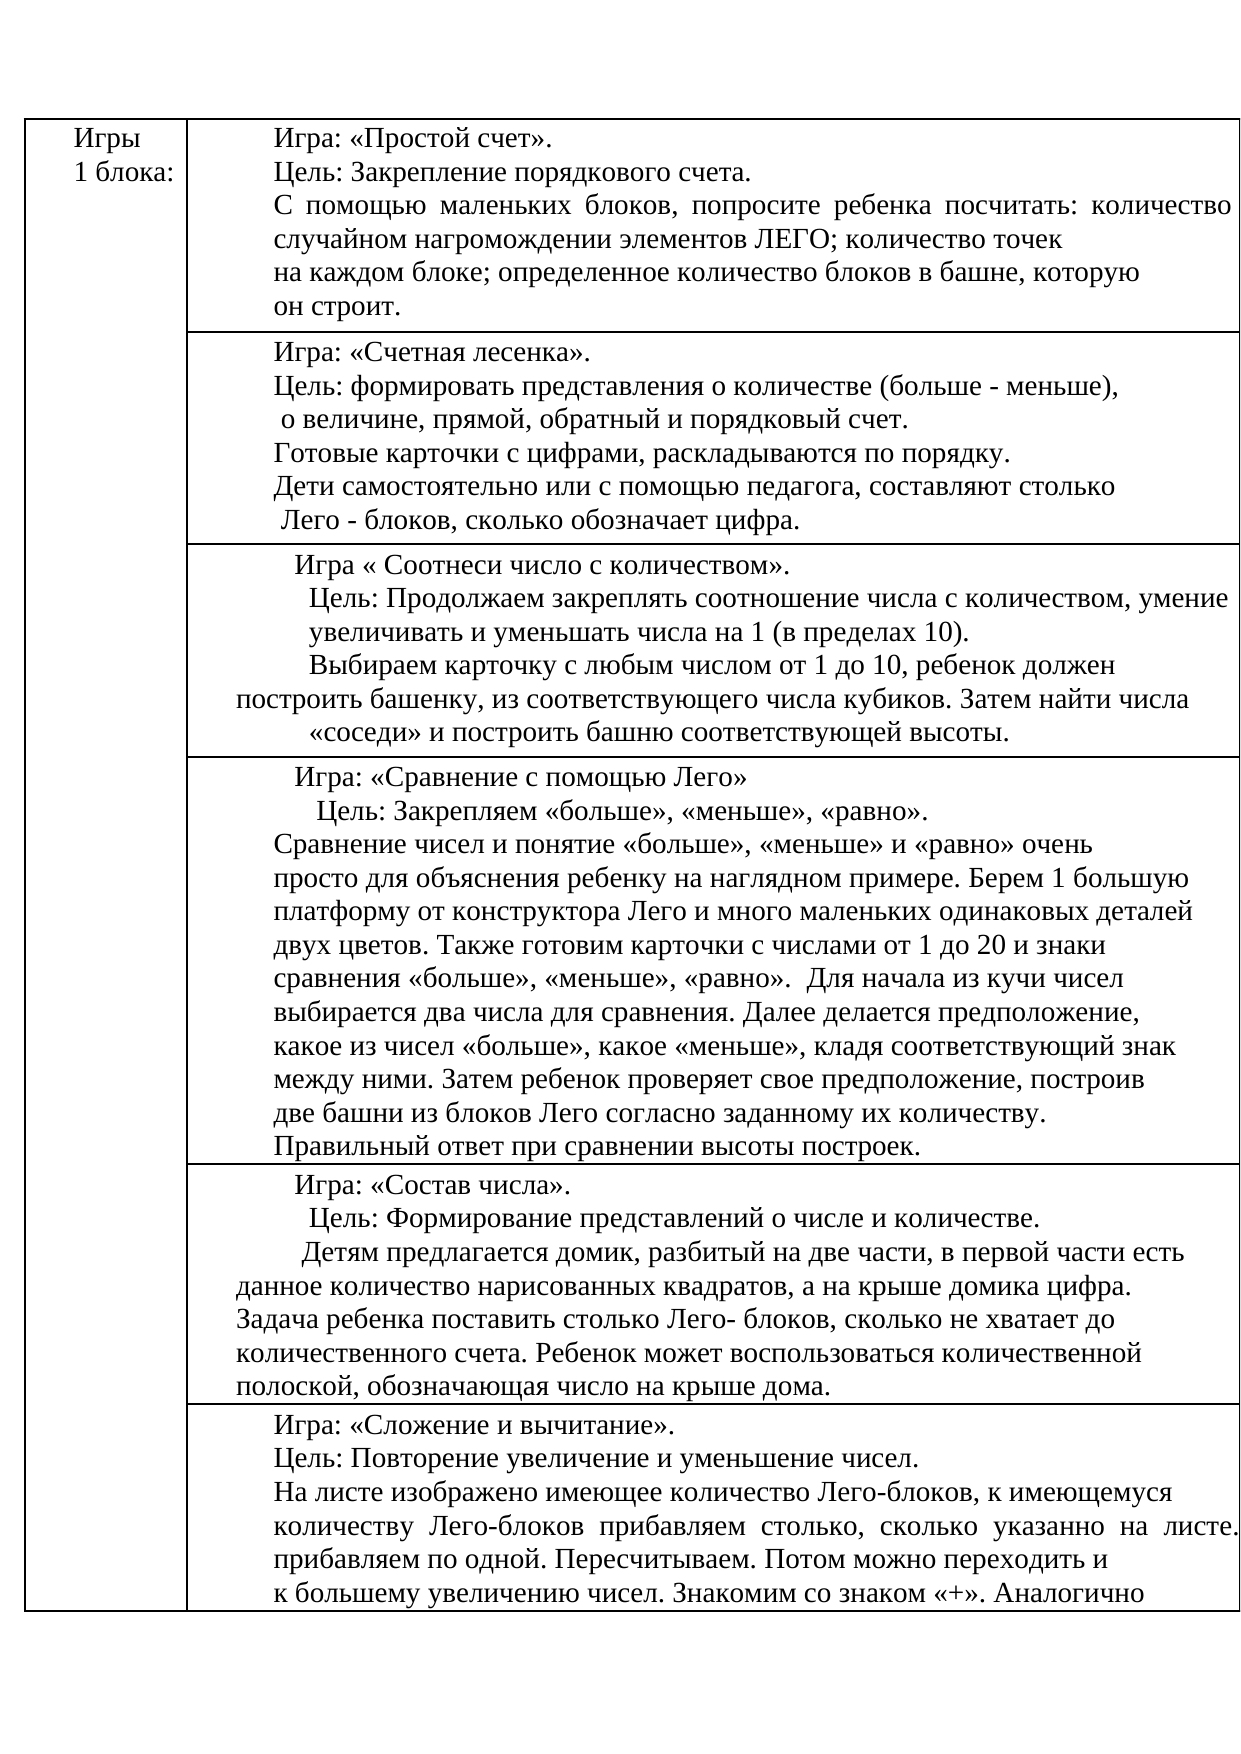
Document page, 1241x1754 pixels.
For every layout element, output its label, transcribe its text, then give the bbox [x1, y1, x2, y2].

table_cell Игра: «Счетная лесенка». Цель: формировать представления о количестве (больше - меньше), о величине, прямой, обратный и порядковый счет. Готовые карточки с цифрами, раскладываются по порядку. Дети самостоятельно или с помощью педагога, составляют столько Лего - блоков, сколько обозначает цифра. [188, 333, 1239, 543]
table_cell Игра « Соотнеси число с количеством». Цель: Продолжаем закреплять соотношение числа с количеством, умение увеличивать и уменьшать числа на 1 (в пределах 10). Выбираем карточку с любым числом от 1 до 10, ребенок должен построить башенку, из соответствующего числа кубиков. Затем найти числа «соседи» и построить башню соответствующей высоты. [188, 545, 1239, 756]
table_cell Игра: «Состав числа». Цель: Формирование представлений о числе и количестве. Детям предлагается домик, разбитый на две части, в первой части есть данное количество нарисованных квадратов, а на крыше домика цифра. Задача ребенка поставить столько Лего- блоков, сколько не хватает до количественного счета. Ребенок может воспользоваться количественной полоской, обозначающая число на крыше дома. [188, 1165, 1239, 1403]
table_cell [188, 1405, 1239, 1610]
table_cell Игра: «Сравнение с помощью Лего» Цель: Закрепляем «больше», «меньше», «равно». Сравнение чисел и понятие «больше», «меньше» и «равно» очень просто для объяснения ребенку на наглядном примере. Берем 1 большую платформу от конструктора Лего и много маленьких одинаковых деталей двух цветов. Также готовим карточки с числами от 1 до 20 и знаки сравнения «больше», «меньше», «равно». Для начала из кучи чисел выбирается два числа для сравнения. Далее делается предположение, какое из чисел «больше», какое «меньше», кладя соответствующий знак между ними. Затем ребенок проверяет свое предположение, построив две башни из блоков Лего согласно заданному их количеству. Правильный ответ при сравнении высоты построек. [188, 758, 1239, 1163]
table_header Игра: «Простой счет». Цель: Закрепление порядкового счета. С помощью маленьких блоков, попросите ребенка посчитать: количество блоков в случайном нагромождении элементов ЛЕГО; количество точек на каждом блоке; определенное количество блоков в башне, которую он строит. [188, 120, 1239, 331]
table_header Игры 1 блока: [26, 120, 186, 1610]
